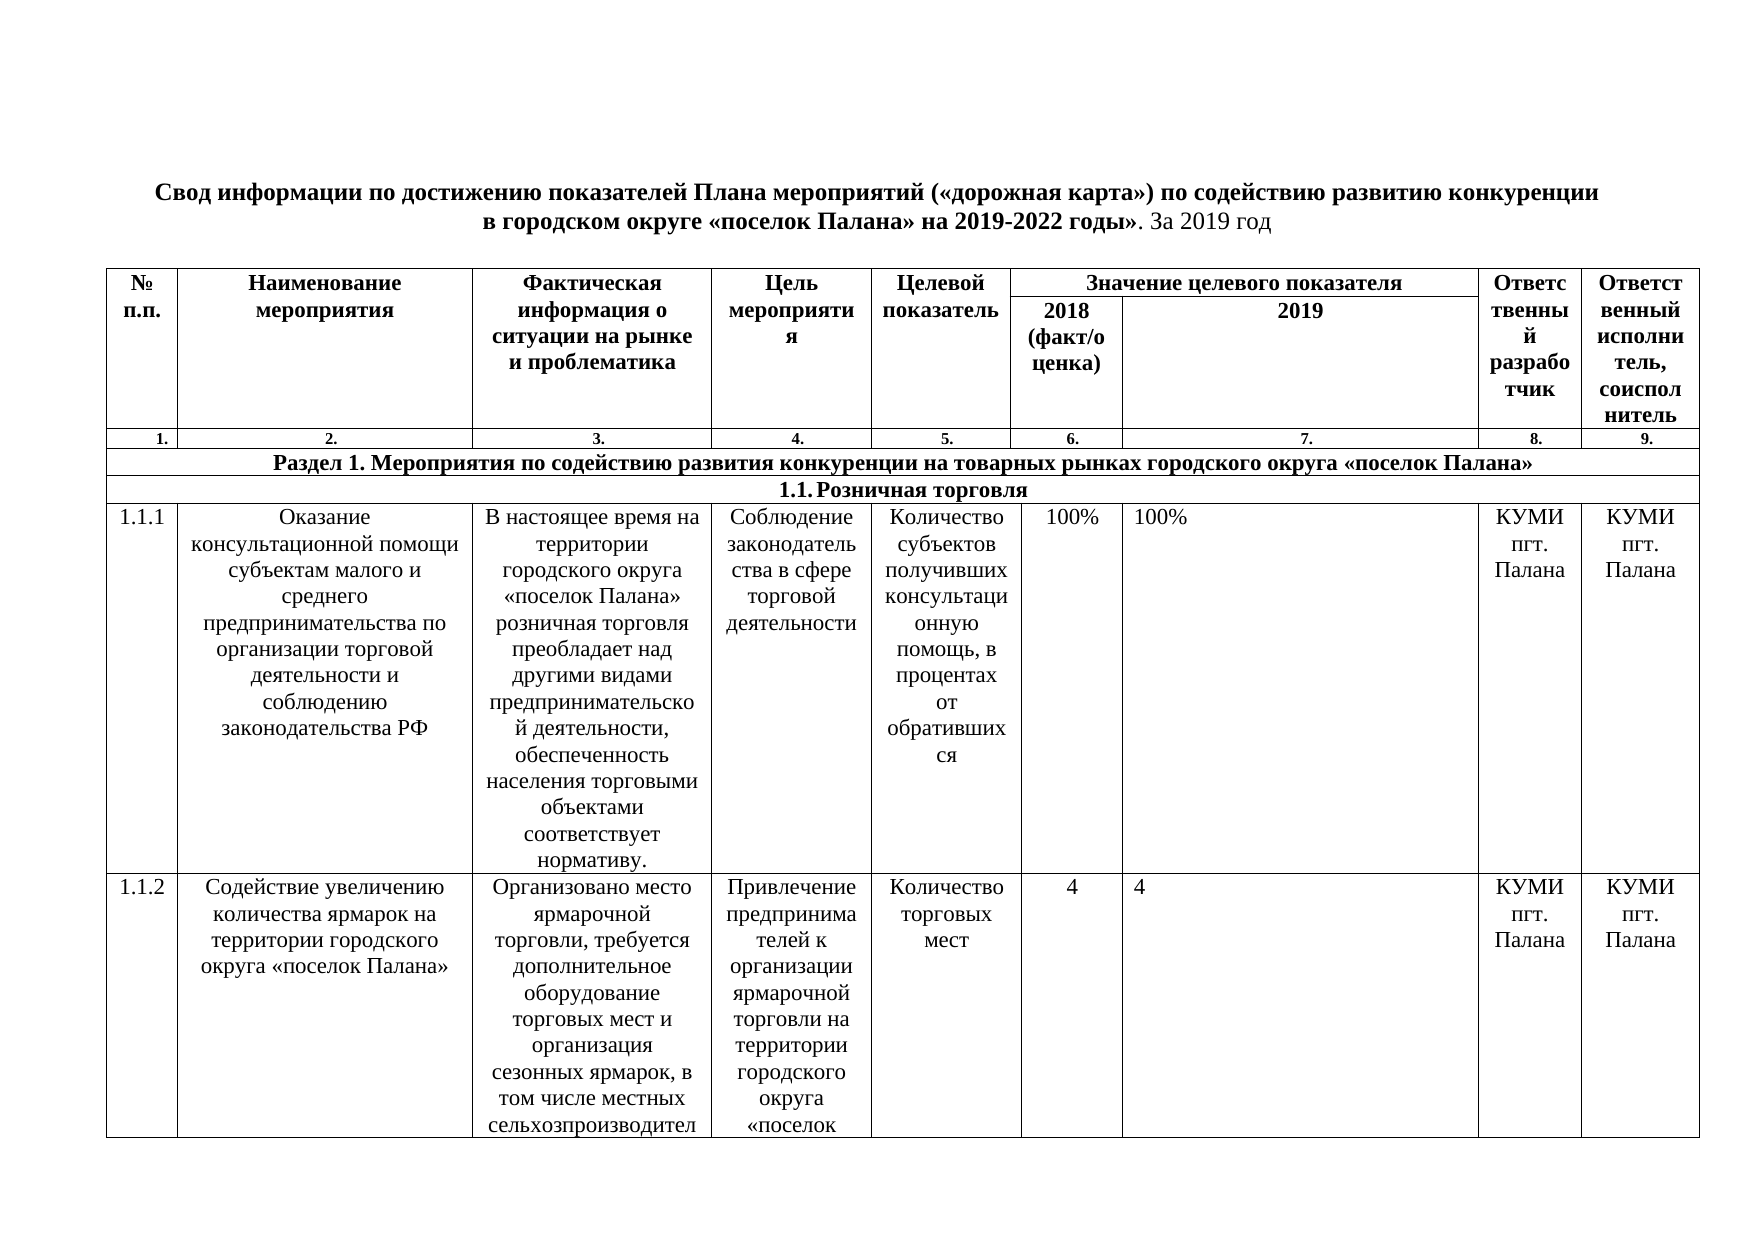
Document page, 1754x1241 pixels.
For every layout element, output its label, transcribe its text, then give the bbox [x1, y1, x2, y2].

table_cell 2018 (факт/оценка) [1011, 297, 1122, 427]
table_header Ответственный исполнитель, соисполнитель [1582, 269, 1699, 427]
table_cell Оказание консультационной помощи субъектам малого и среднего предпринимательства по организации торговой деятельности и соблюдению законодательства РФ [178, 504, 472, 872]
table_header Цель мероприятия [712, 269, 871, 427]
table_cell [872, 874, 1021, 1137]
table_cell 1.1.2 [107, 874, 177, 1137]
table_header Фактическая информация о ситуации на рынке и проблематика [473, 269, 711, 427]
table_cell Розничная торговля [107, 476, 1699, 502]
table_cell [473, 429, 711, 448]
table_cell КУМИ пгт. Палана [1582, 874, 1699, 1137]
table_cell Раздел 1. Мероприятия по содействию развития конкуренции на товарных рынках городского округа «поселок Палана» [107, 449, 1699, 475]
table_cell [1123, 429, 1478, 448]
table_cell 1.1.1 [107, 504, 177, 872]
table_cell 100% [1022, 504, 1122, 872]
table_cell Количество субъектов получивших консультационную помощь, в процентах от обратившихся [872, 504, 1021, 872]
table_cell КУМИ пгт. Палана [1582, 504, 1699, 872]
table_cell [712, 874, 871, 1137]
table_header Наименование мероприятия [178, 269, 472, 427]
table_cell 4 [1022, 874, 1122, 1137]
table_cell 4 [1123, 874, 1478, 1137]
text в городском округе «поселок Палана» на 2019-2022 годы». За 2019 год [118, 206, 1636, 235]
table_cell [872, 429, 1010, 448]
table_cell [473, 874, 711, 1137]
table_cell 100% [1123, 504, 1478, 872]
table_cell [178, 429, 472, 448]
table_cell [1479, 429, 1581, 448]
table_cell [107, 429, 177, 448]
table_header № п.п. [107, 269, 177, 427]
table_cell [1011, 429, 1122, 448]
table_cell Соблюдение законодательства в сфере торговой деятельности [712, 504, 871, 872]
table_header Ответственный разработчик [1479, 269, 1581, 427]
table_cell [1582, 429, 1699, 448]
table_header Целевой показатель [872, 269, 1010, 427]
text Свод информации по достижению показателей Плана мероприятий («дорожная карта») по содействию развитию конкуренции [118, 177, 1636, 206]
table_cell [712, 429, 871, 448]
table_cell КУМИ пгт. Палана [1479, 874, 1581, 1137]
table_header Значение целевого показателя [1011, 269, 1478, 296]
table_cell КУМИ пгт. Палана [1479, 504, 1581, 872]
table_cell 2019 [1123, 297, 1478, 427]
table_cell В настоящее время на территории городского округа «поселок Палана» розничная торговля преобладает над другими видами предпринимательской деятельности, обеспеченность населения торговыми объектами соответствует нормативу. [473, 504, 711, 872]
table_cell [178, 874, 472, 1137]
